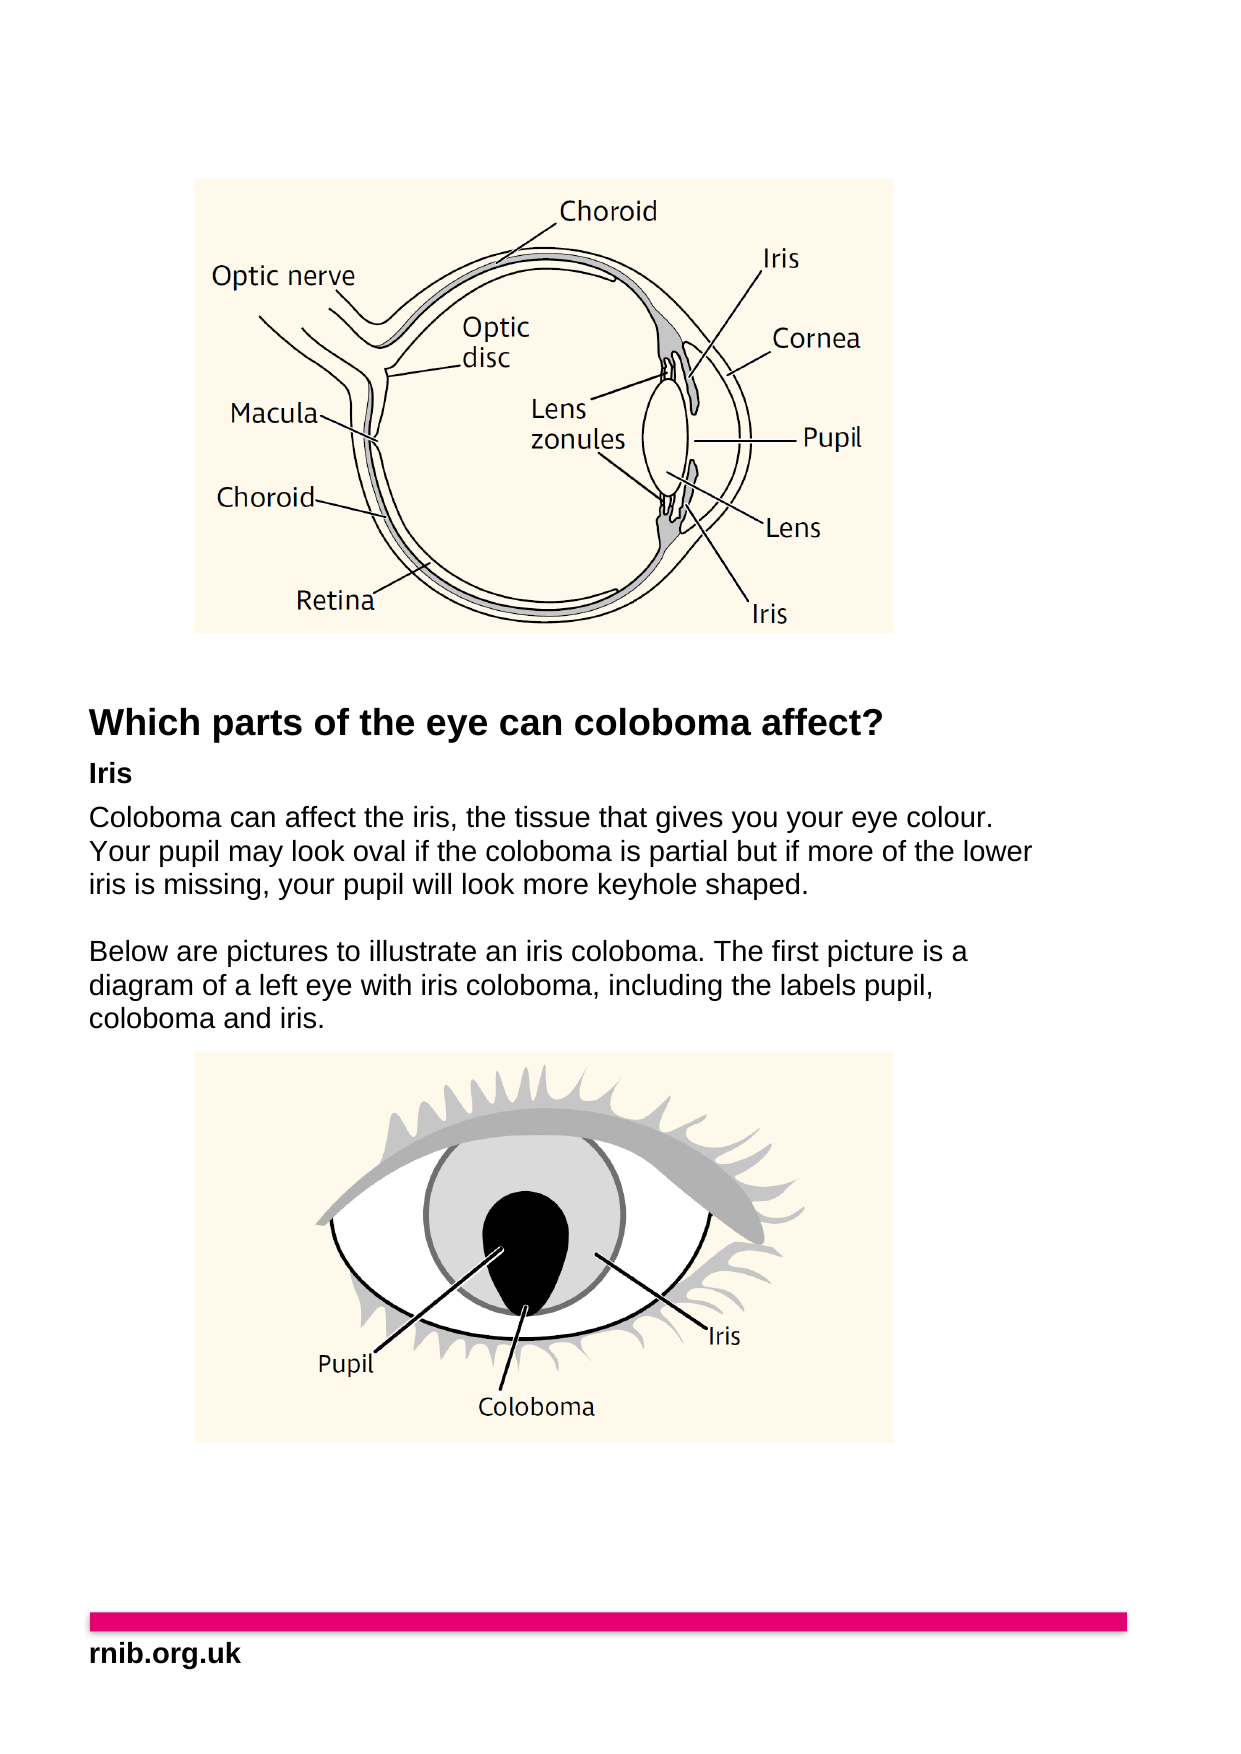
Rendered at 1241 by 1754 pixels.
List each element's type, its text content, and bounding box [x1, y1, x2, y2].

subtitle Which parts of the eye can coloboma affect? [89, 701, 1053, 744]
picture [190, 177, 894, 636]
text Coloboma can affect the iris, the tissue that gives you your eye colour. Your pupil may look oval if the coloboma is partial but if more of the lower iris is missing, your pupil will look more keyhole shaped. [89, 800, 1053, 901]
picture [190, 1048, 894, 1444]
text Below are pictures to illustrate an iris coloboma. The first picture is a diagram of a left eye with iris coloboma, including the labels pupil, coloboma and iris. [89, 934, 1053, 1035]
subtitle Iris [89, 756, 1053, 790]
